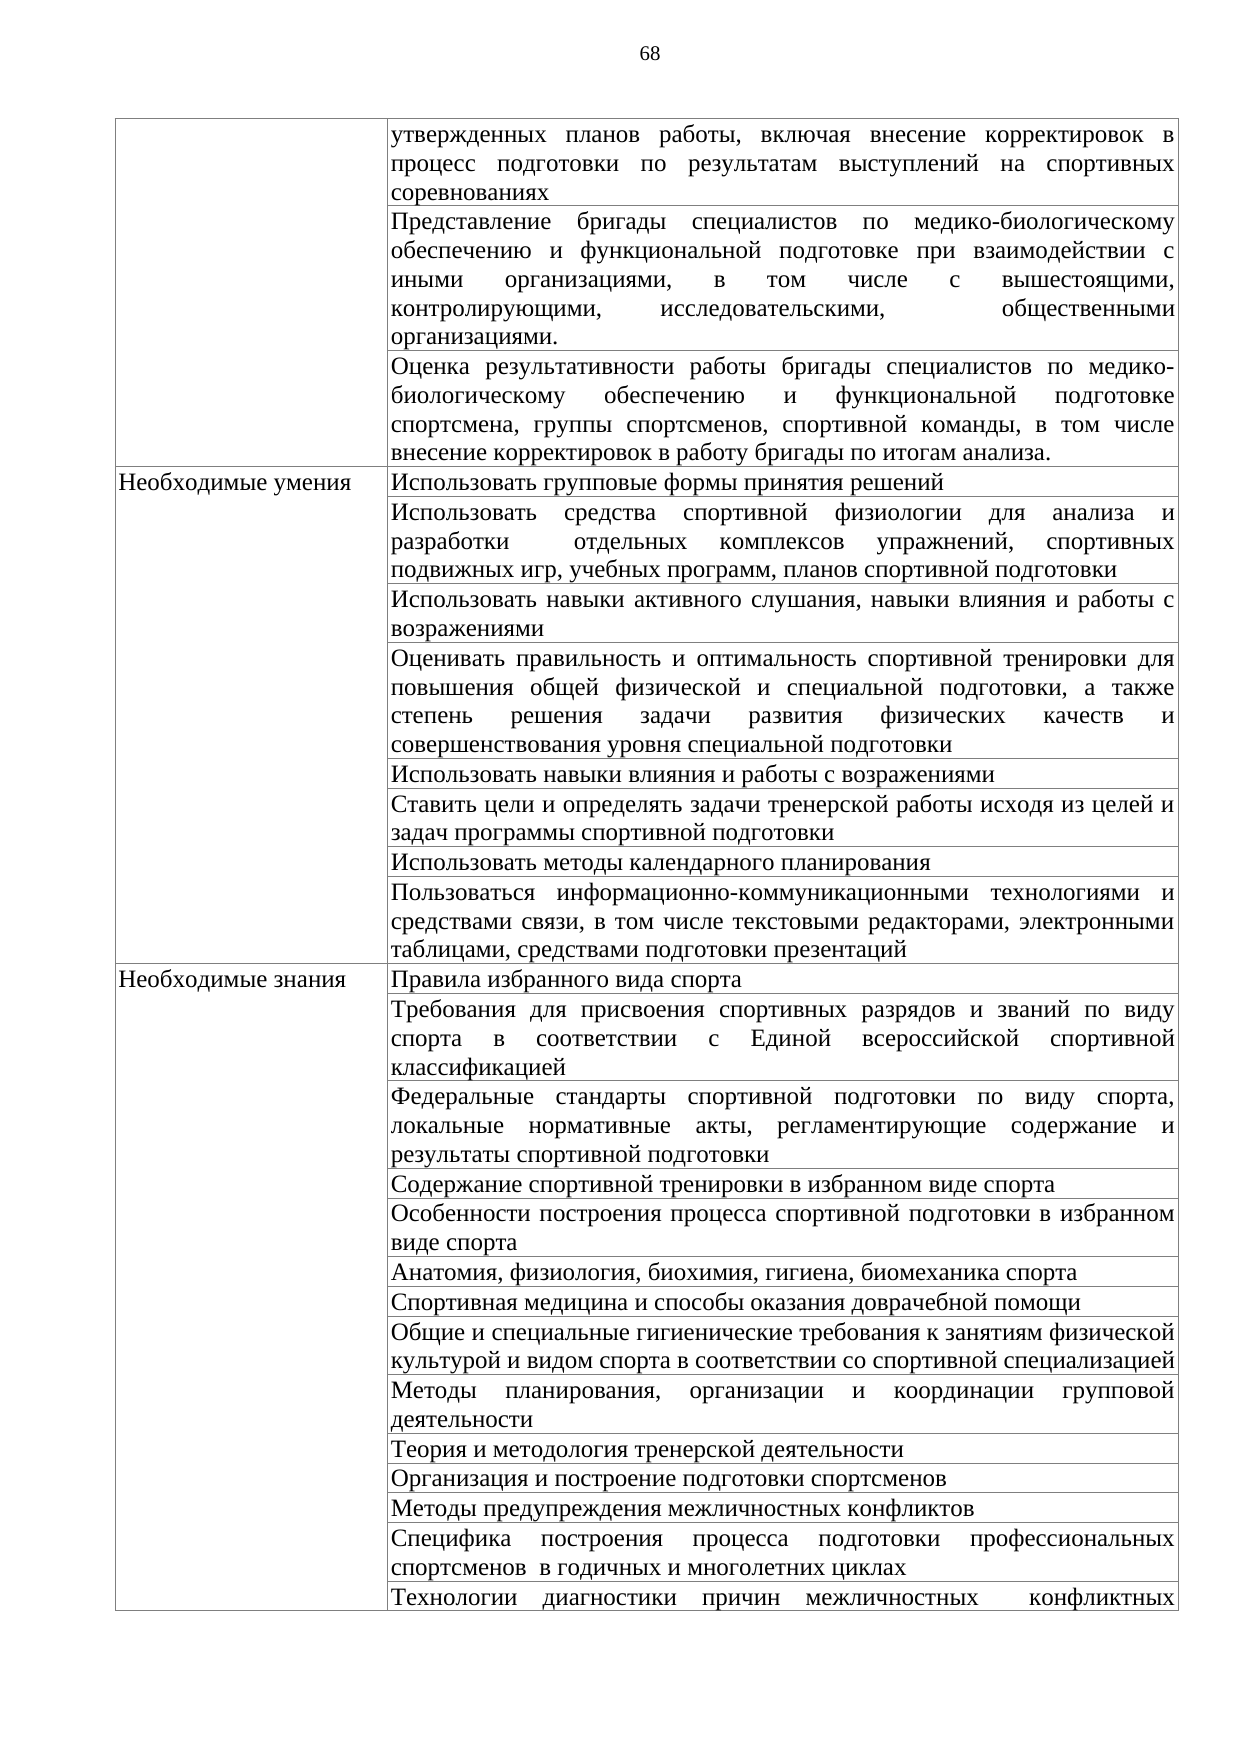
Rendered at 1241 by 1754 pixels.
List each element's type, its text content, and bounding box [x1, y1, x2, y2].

table_cell Организация и построение подготовки спортсменов [388, 1464, 1178, 1492]
table_cell Анатомия, физиология, биохимия, гигиена, биомеханика спорта [388, 1257, 1178, 1286]
table_cell Федеральные стандарты спортивной подготовки по виду спорта, локальные нормативные акты, регламентирующие содержание и результаты спортивной подготовки [388, 1081, 1178, 1168]
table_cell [388, 119, 1178, 205]
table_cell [388, 1582, 1178, 1610]
table_cell Ставить цели и определять задачи тренерской работы исходя из целей и задач программы спортивной подготовки [388, 789, 1178, 846]
table_cell Методы предупреждения межличностных конфликтов [388, 1493, 1178, 1522]
table_cell Использовать средства спортивной физиологии для анализа и разработки отдельных комплексов упражнений, спортивных подвижных игр, учебных программ, планов спортивной подготовки [388, 497, 1178, 583]
table_cell Спортивная медицина и способы оказания доврачебной помощи [388, 1287, 1178, 1316]
table_cell Теория и методология тренерской деятельности [388, 1434, 1178, 1462]
table_cell Требования для присвоения спортивных разрядов и званий по виду спорта в соответствии с Единой всероссийской спортивной классификацией [388, 994, 1178, 1080]
table_cell Необходимые умения [116, 467, 387, 963]
table_cell Общие и специальные гигиенические требования к занятиям физической культурой и видом спорта в соответствии со спортивной специализацией [388, 1317, 1178, 1374]
table_cell Оценивать правильность и оптимальность спортивной тренировки для повышения общей физической и специальной подготовки, а также степень решения задачи развития физических качеств и совершенствования уровня специальной подготовки [388, 643, 1178, 758]
table_cell Особенности построения процесса спортивной подготовки в избранном виде спорта [388, 1199, 1178, 1256]
table_cell Оценка результативности работы бригады специалистов по медико-биологическому обеспечению и функциональной подготовке спортсмена, группы спортсменов, спортивной команды, в том числе внесение корректировок в работу бригады по итогам анализа. [388, 351, 1178, 466]
table_cell Использовать групповые формы принятия решений [388, 467, 1178, 496]
table_cell Представление бригады специалистов по медико-биологическому обеспечению и функциональной подготовке при взаимодействии с иными организациями, в том числе с вышестоящими, контролирующими, исследовательскими, общественными организациями. [388, 206, 1178, 350]
table_cell Методы планирования, организации и координации групповой деятельности [388, 1375, 1178, 1433]
table_cell Правила избранного вида спорта [388, 964, 1178, 993]
table_cell Содержание спортивной тренировки в избранном виде спорта [388, 1169, 1178, 1197]
table_cell Использовать методы календарного планирования [388, 847, 1178, 876]
table_cell Пользоваться информационно-коммуникационными технологиями и средствами связи, в том числе текстовыми редакторами, электронными таблицами, средствами подготовки презентаций [388, 877, 1178, 963]
table_cell Использовать навыки активного слушания, навыки влияния и работы с возражениями [388, 584, 1178, 642]
table_cell Необходимые знания [116, 964, 387, 1610]
table_cell Специфика построения процесса подготовки профессиональных спортсменов в годичных и многолетних циклах [388, 1523, 1178, 1581]
table_cell Использовать навыки влияния и работы с возражениями [388, 759, 1178, 788]
